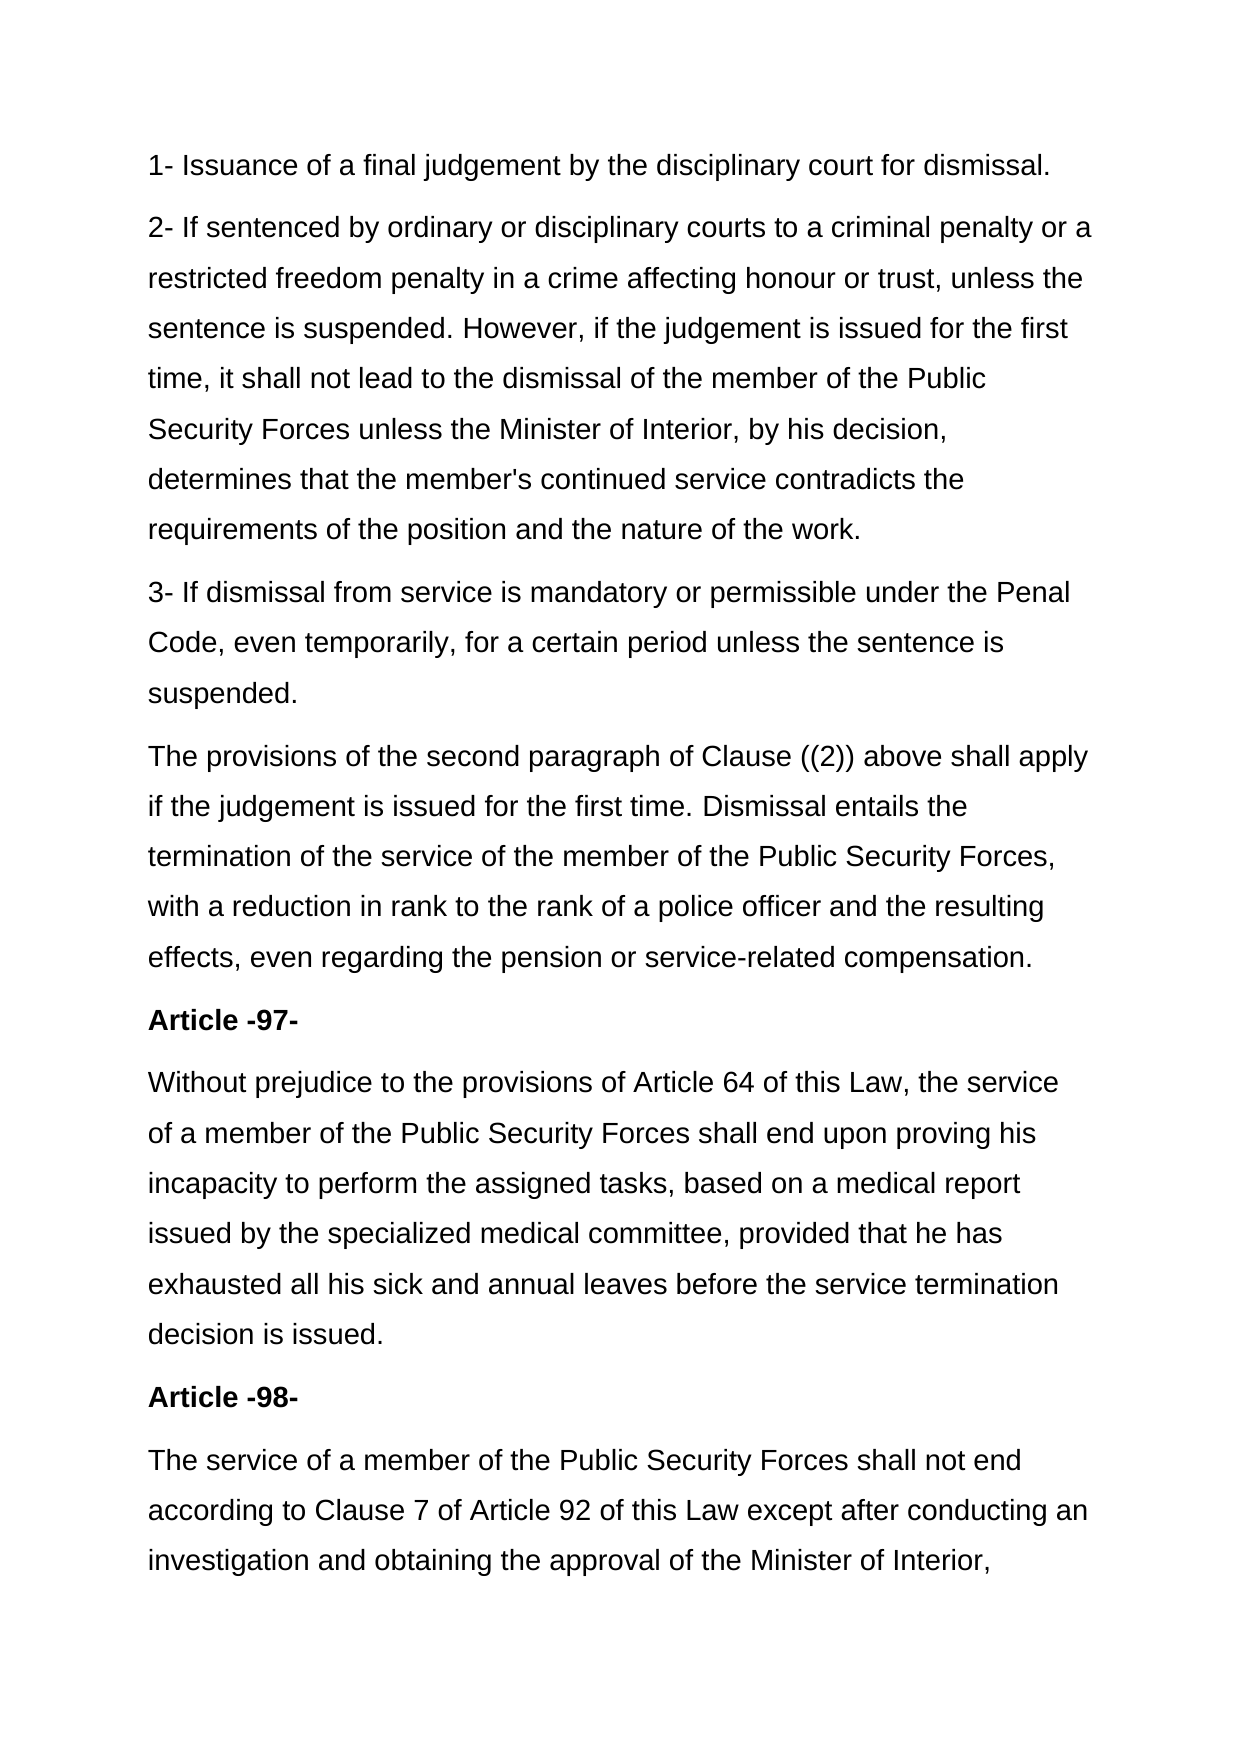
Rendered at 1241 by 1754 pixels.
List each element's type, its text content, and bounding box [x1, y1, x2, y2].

text Without prejudice to the provisions of Article 64 of this Law, the service of a member of the Public Security Forces shall end upon proving his incapacity to perform the assigned tasks, based on a medical report issued by the specialized medical committee, provided that he has exhausted all his sick and annual leaves before the service termination decision is issued. [148, 1065, 1093, 1351]
text 2- If sentenced by ordinary or disciplinary courts to a criminal penalty or a restricted freedom penalty in a crime affecting honour or trust, unless the sentence is suspended. However, if the judgement is issued for the first time, it shall not lead to the dismissal of the member of the Public Security Forces unless the Minister of Interior, by his decision, determines that the member's continued service contradicts the requirements of the position and the nature of the work. [148, 210, 1093, 546]
text Article -98- [148, 1380, 1093, 1413]
text Article -97- [148, 1003, 1093, 1036]
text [148, 1443, 1093, 1577]
text 3- If dismissal from service is mandatory or permissible under the Penal Code, even temporarily, for a certain period unless the sentence is suspended. [148, 575, 1093, 709]
text 1- Issuance of a final judgement by the disciplinary court for dismissal. [148, 148, 1093, 181]
text The provisions of the second paragraph of Clause ((2)) above shall apply if the judgement is issued for the first time. Dismissal entails the termination of the service of the member of the Public Security Forces, with a reduction in rank to the rank of a police officer and the resulting effects, even regarding the pension or service-related compensation. [148, 738, 1093, 973]
